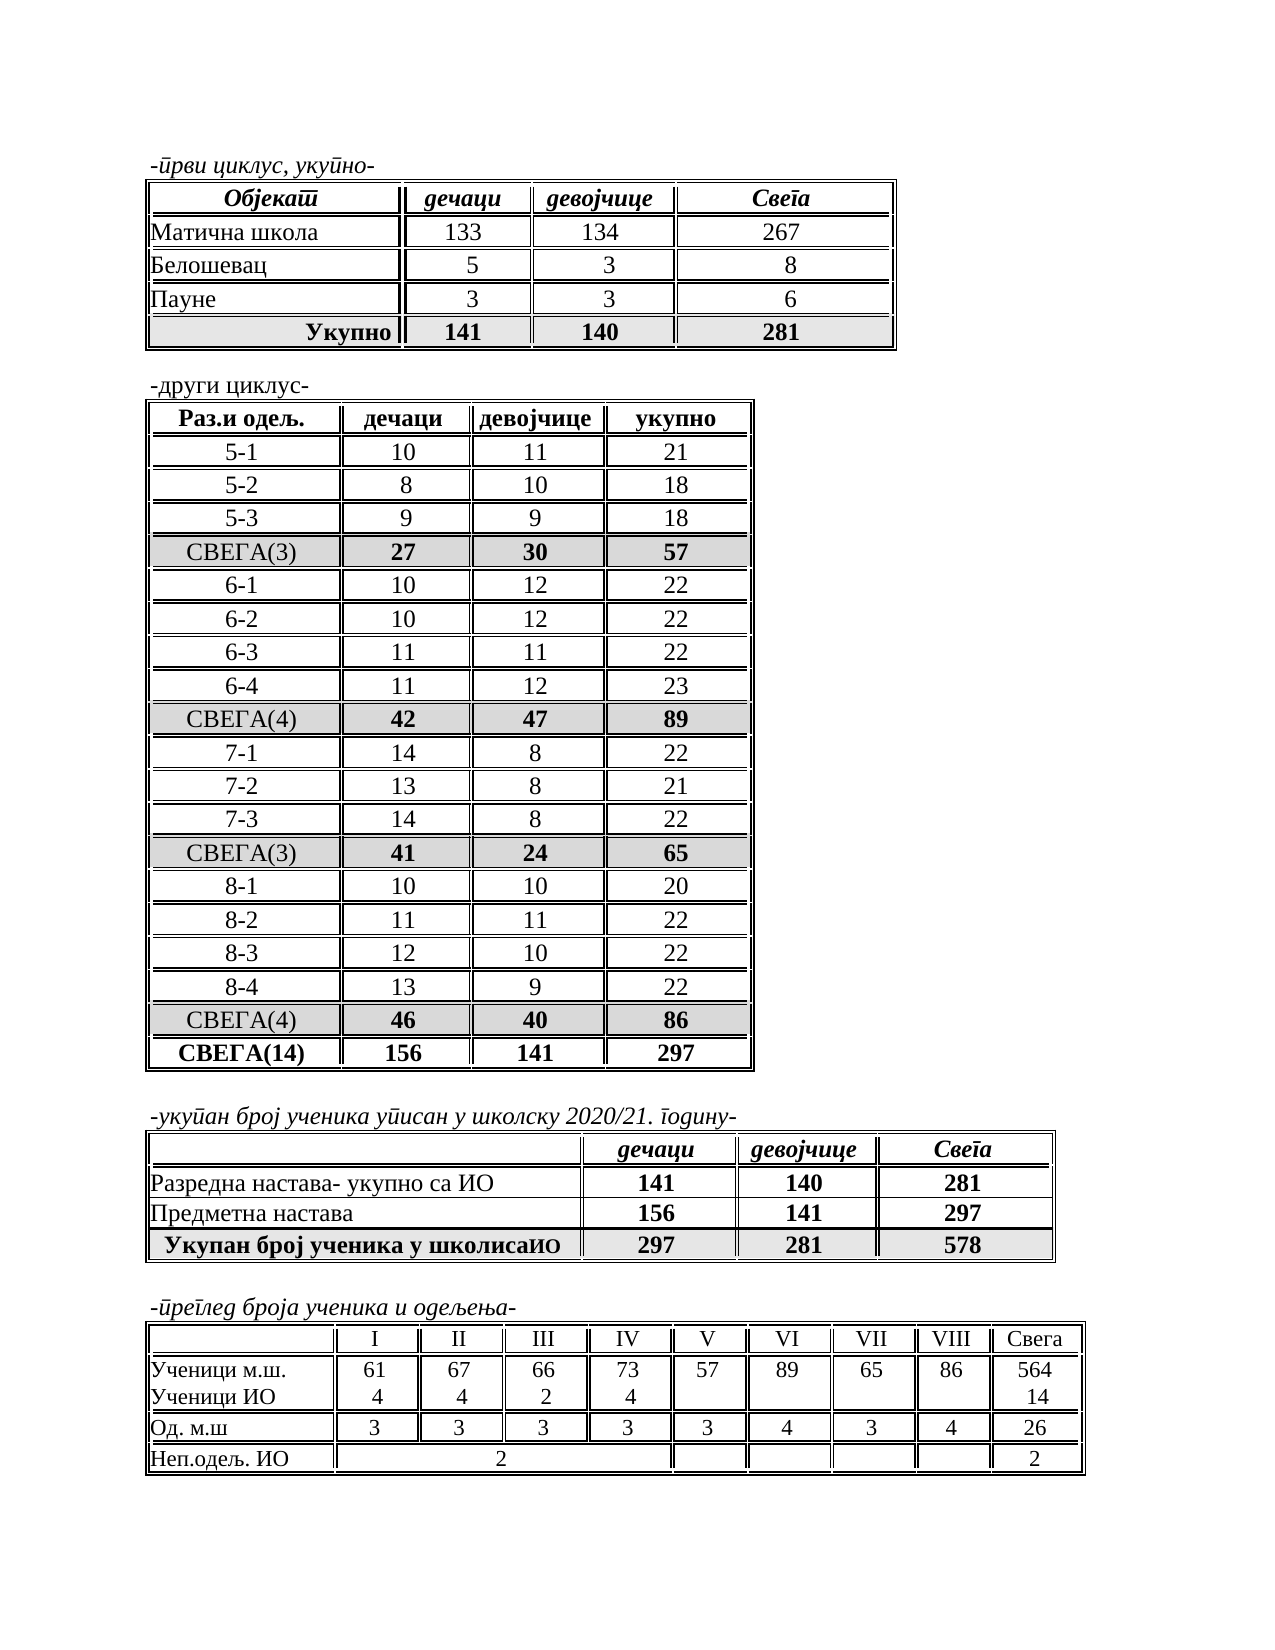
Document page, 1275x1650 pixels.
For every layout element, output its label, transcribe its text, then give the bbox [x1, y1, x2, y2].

table_cell 57 [605, 532, 752, 566]
table_header Свега [991, 1322, 1084, 1352]
table_cell 22 [605, 633, 752, 666]
table_cell 133 [407, 217, 530, 246]
table_cell 11 [344, 905, 469, 933]
table_header VI [748, 1322, 832, 1352]
table_cell 3 [534, 284, 673, 312]
table_cell 22 [605, 967, 752, 1000]
table_cell 11 [344, 671, 469, 699]
table_cell 6-1 [148, 566, 341, 599]
table_cell 5 [407, 250, 530, 279]
text -преглед броја ученика и одељења- [150, 1292, 1125, 1321]
table_cell 8-1 [148, 867, 341, 900]
table_header дечаци [341, 400, 471, 432]
table_cell 22 [605, 599, 752, 633]
table_cell 23 [605, 666, 752, 699]
table_header Свега [676, 183, 892, 212]
table_header Објекат [148, 180, 402, 212]
table_cell 66 2 [506, 1357, 586, 1409]
table_cell 10 [474, 871, 603, 900]
table_cell Укупан број ученика у школисаИО [150, 1230, 582, 1258]
table_cell 8 [474, 771, 603, 800]
table_cell 9 [474, 504, 603, 532]
table_cell 42 [344, 704, 469, 733]
table_header VIII [916, 1322, 991, 1352]
table_cell 14 [344, 805, 469, 833]
table_cell 86 [605, 1000, 752, 1034]
table_cell 10 [344, 871, 469, 900]
table_header [148, 1131, 582, 1163]
table_cell [916, 1440, 991, 1471]
table_header дечаци [582, 1131, 737, 1163]
table_cell 8-4 [148, 967, 341, 1000]
table_cell 7-2 [148, 766, 341, 800]
table_cell 10 [474, 938, 603, 967]
text -укупан број ученика уписан у школску 2020/21. годину- [150, 1101, 1125, 1129]
table_cell 140 [739, 1168, 875, 1196]
table_cell 61 4 [338, 1357, 417, 1409]
table_cell 12 [344, 938, 469, 967]
table_cell 11 [474, 437, 603, 465]
text -први циклус, укупно- [150, 150, 1125, 179]
table_header девојчице [532, 180, 676, 212]
table_cell 26 [991, 1409, 1084, 1440]
table_cell Укупно [148, 313, 402, 346]
table_cell 8-2 [148, 900, 341, 933]
table_header девојчице [737, 1134, 877, 1163]
table_cell 57 [675, 1357, 745, 1409]
table_cell 141 [739, 1198, 875, 1227]
table_header [148, 1322, 335, 1352]
table_cell Предметна настава [150, 1198, 580, 1227]
table_cell 89 [605, 700, 752, 733]
table_cell Ученици м.ш. Ученици ИО [148, 1352, 335, 1409]
table_cell 564 14 [991, 1352, 1084, 1409]
table_cell 21 [605, 432, 752, 465]
table_cell 5-1 [148, 432, 341, 465]
table_header дечаци [403, 180, 532, 212]
table_cell 8 [474, 738, 603, 766]
table_cell 41 [344, 838, 469, 867]
table_cell 22 [605, 566, 752, 599]
table_cell 6-2 [148, 599, 341, 633]
table_cell 8-3 [148, 934, 341, 967]
table_cell 5-2 [148, 465, 341, 499]
table_cell 281 [878, 1163, 1054, 1196]
table_cell 297 [582, 1230, 737, 1258]
table_cell СВЕГА(3) [148, 833, 341, 867]
table_cell 8 [474, 805, 603, 833]
table_cell 156 [341, 1034, 471, 1067]
table_cell 65 [605, 833, 752, 867]
table_cell 5-3 [148, 499, 341, 532]
table_cell 156 [584, 1198, 735, 1227]
table_cell 12 [474, 604, 603, 633]
table_cell 22 [605, 900, 752, 933]
table_cell 40 [474, 1005, 603, 1034]
table_header укупно [605, 400, 752, 432]
table_cell 140 [532, 313, 676, 346]
table_cell 11 [344, 637, 469, 666]
table_cell 281 [676, 313, 895, 346]
table_cell 24 [474, 838, 603, 867]
table_cell 141 [584, 1168, 735, 1196]
table_cell СВЕГА(3) [148, 532, 341, 566]
table_cell [748, 1440, 832, 1471]
table_cell СВЕГА(14) [148, 1034, 341, 1067]
table_cell 73 4 [591, 1357, 670, 1409]
table_cell Од. м.ш [148, 1409, 335, 1440]
table_cell 14 [344, 738, 469, 766]
table_cell 141 [471, 1034, 605, 1067]
table_cell СВЕГА(4) [148, 700, 341, 733]
table_cell 11 [474, 637, 603, 666]
table_cell 89 [750, 1357, 830, 1409]
table_cell 578 [878, 1230, 1052, 1258]
table_cell 2 [335, 1440, 673, 1471]
table_cell 10 [344, 437, 469, 465]
table_cell 9 [474, 972, 603, 1000]
table_cell 30 [474, 537, 603, 566]
table_cell 10 [344, 604, 469, 633]
table_cell 6 [676, 279, 895, 312]
table_cell 18 [605, 465, 752, 499]
text -други циклус- [150, 370, 1125, 398]
table_cell 3 [534, 250, 673, 279]
table_cell 4 [750, 1414, 830, 1440]
table_header II [420, 1322, 504, 1352]
table_cell 12 [474, 671, 603, 699]
table_cell 10 [344, 571, 469, 599]
table_cell 6-4 [148, 666, 341, 699]
table_cell [673, 1440, 748, 1471]
table_cell 4 [919, 1414, 989, 1440]
table_cell 7-1 [148, 733, 341, 766]
table_cell 86 [919, 1357, 989, 1409]
table_cell 297 [605, 1034, 752, 1067]
table_cell Белошевац [148, 246, 402, 279]
table_cell 8 [344, 470, 469, 499]
table_header Раз.и одељ. [150, 403, 341, 432]
table_cell 267 [676, 212, 895, 246]
table_cell 22 [605, 934, 752, 967]
table_cell 46 [344, 1005, 469, 1034]
table_cell 3 [834, 1414, 914, 1440]
table_header III [504, 1325, 588, 1352]
table_cell 134 [534, 217, 673, 246]
table_header VII [832, 1325, 916, 1352]
table_cell 13 [344, 972, 469, 1000]
table_cell 10 [474, 470, 603, 499]
table_cell 281 [737, 1230, 877, 1258]
table_cell 2 [991, 1440, 1084, 1471]
table_cell 3 [506, 1414, 586, 1440]
table_cell 12 [474, 571, 603, 599]
table_cell 27 [344, 537, 469, 566]
table_header IV [588, 1322, 673, 1352]
table_cell 9 [344, 504, 469, 532]
table_cell 18 [605, 499, 752, 532]
table_header I [335, 1322, 419, 1352]
table_cell Пауне [148, 279, 402, 312]
table_cell 67 4 [422, 1357, 502, 1409]
table_cell 3 [407, 284, 530, 312]
table_cell Матична школа [148, 212, 402, 246]
table_cell 3 [422, 1414, 502, 1440]
table_cell 21 [605, 766, 752, 800]
table_cell 3 [675, 1414, 745, 1440]
table_cell 20 [605, 867, 752, 900]
table_cell СВЕГА(4) [148, 1000, 341, 1034]
table_cell 22 [605, 800, 752, 833]
table_cell 3 [338, 1414, 417, 1440]
table_header Свега [878, 1134, 1052, 1163]
table_cell 47 [474, 704, 603, 733]
table_cell 8 [676, 246, 895, 279]
table_cell 65 [834, 1357, 914, 1409]
table_header девојчице [471, 400, 605, 432]
table_cell 13 [344, 771, 469, 800]
table_cell Неп.одељ. ИО [148, 1440, 335, 1471]
table_cell [832, 1444, 916, 1471]
table_cell 141 [403, 313, 532, 346]
table_cell 22 [605, 733, 752, 766]
table_header V [673, 1322, 748, 1352]
table_cell 297 [880, 1198, 1052, 1227]
table_cell 11 [474, 905, 603, 933]
table_cell 3 [591, 1414, 670, 1440]
table_cell 6-3 [148, 633, 341, 666]
table_cell 7-3 [148, 800, 341, 833]
table_cell Разредна настава- укупно са ИО [148, 1163, 582, 1196]
